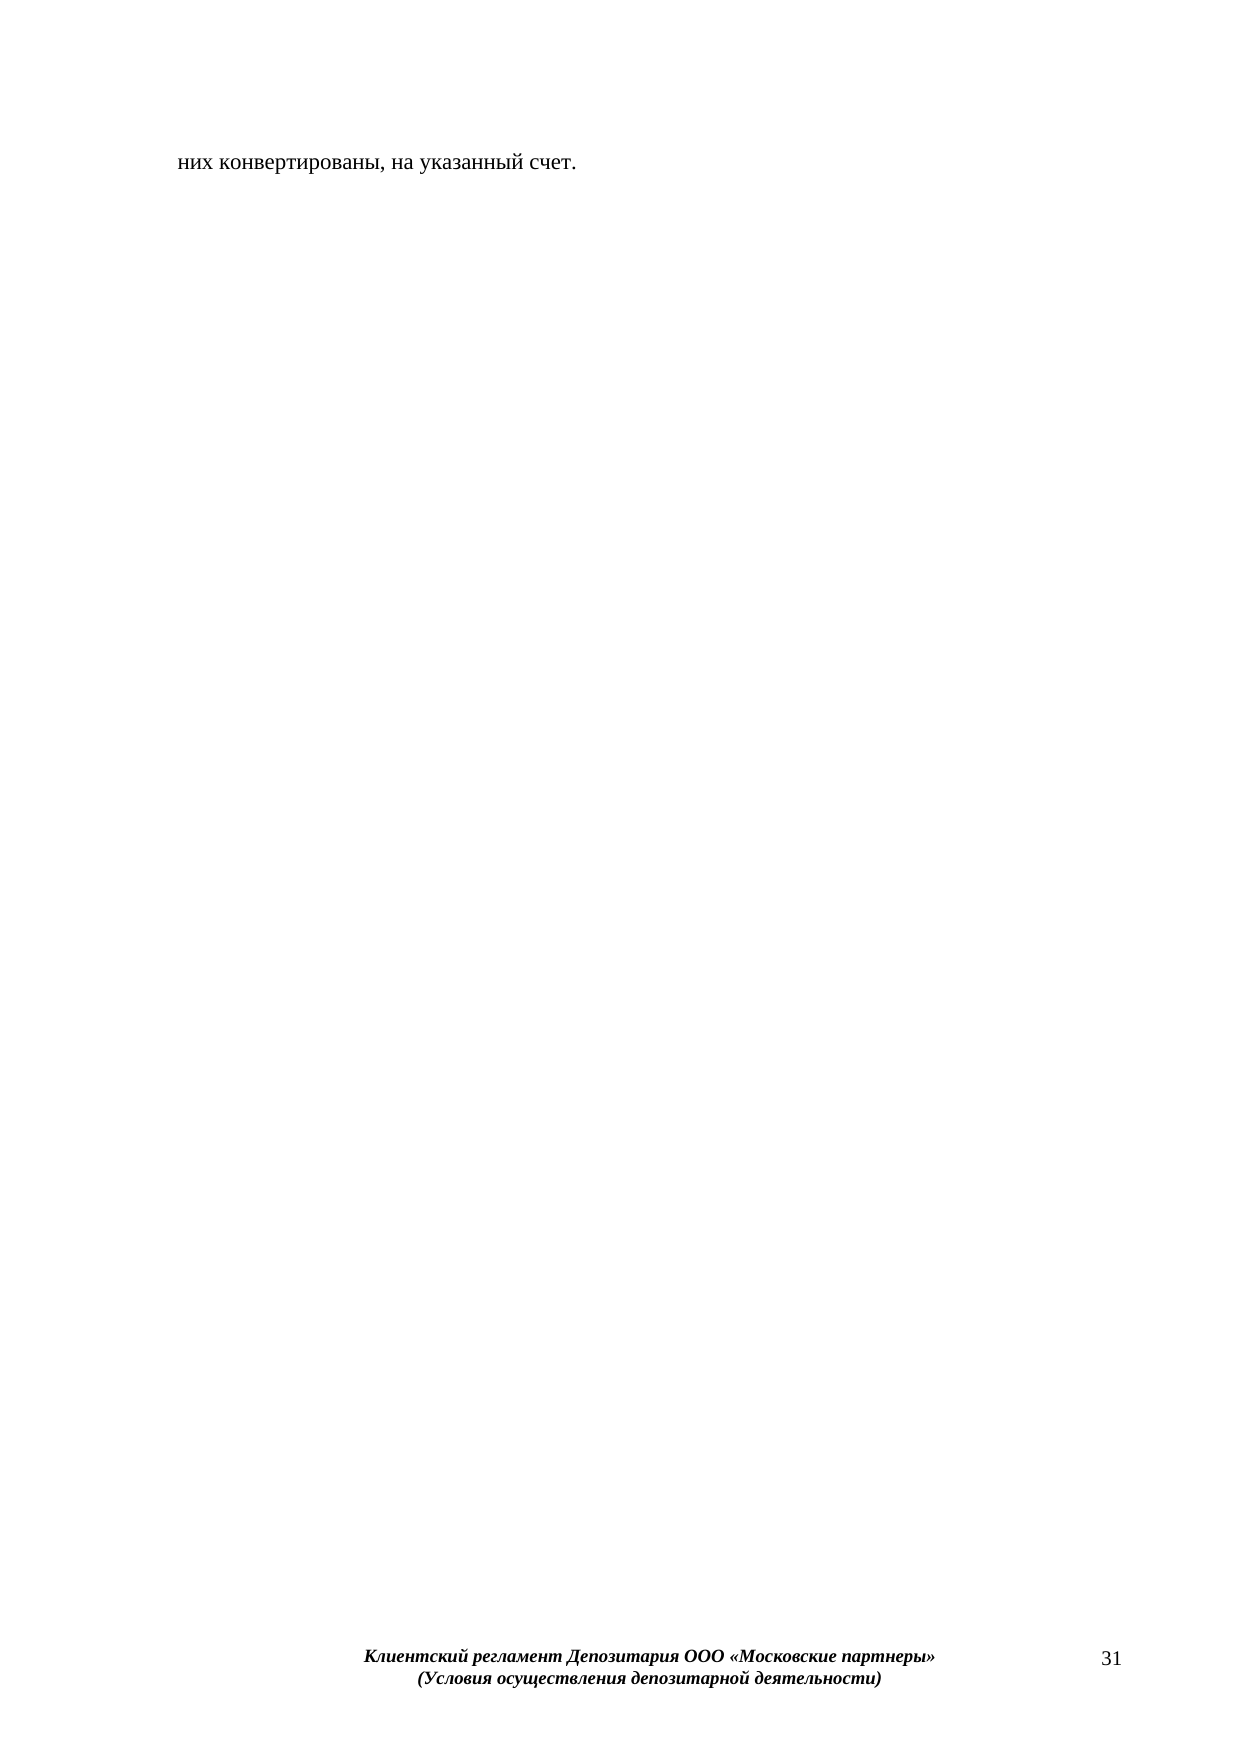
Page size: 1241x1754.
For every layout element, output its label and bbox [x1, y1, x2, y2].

text [177, 148, 1122, 174]
